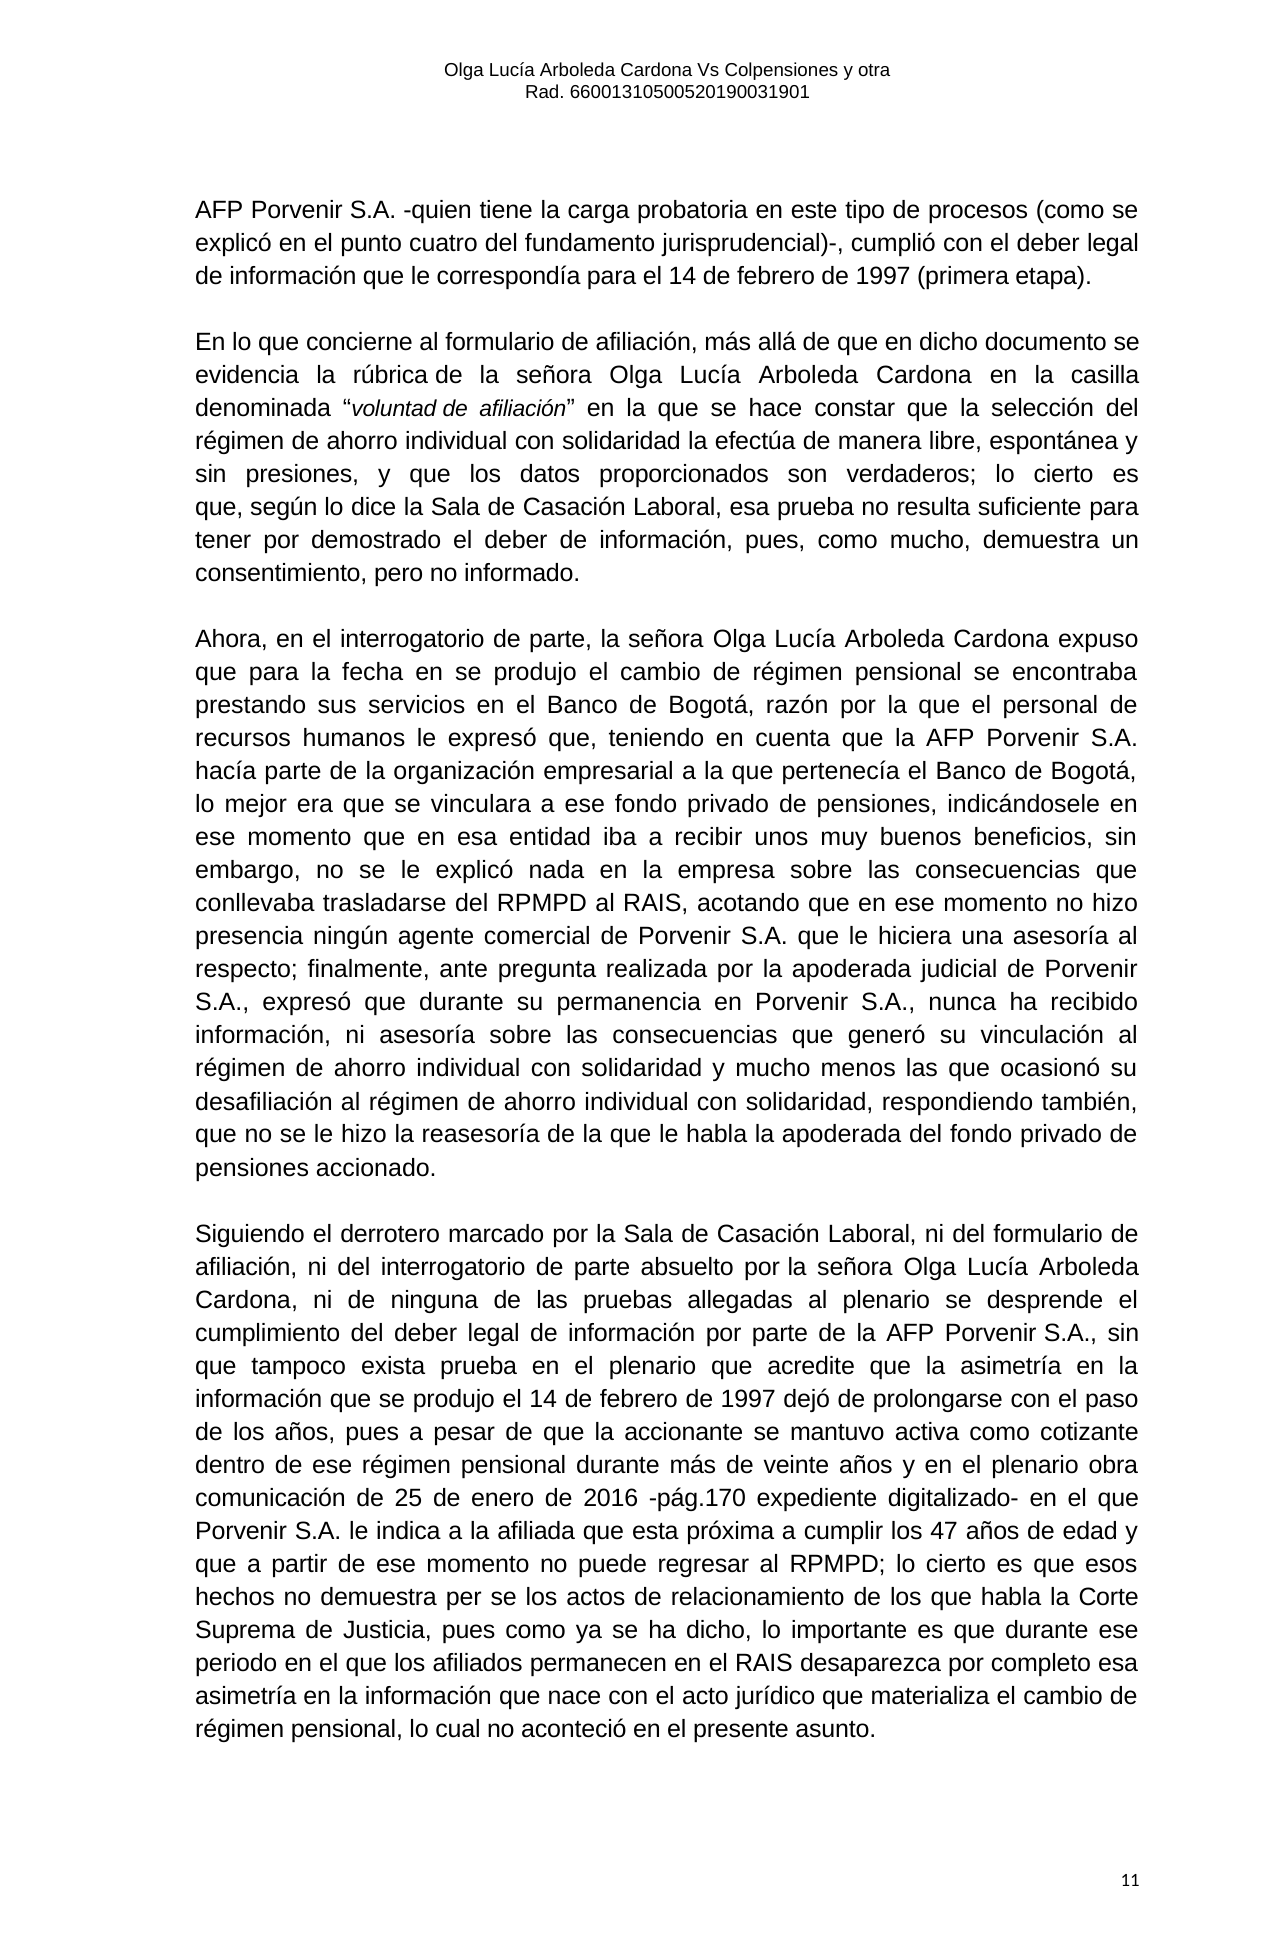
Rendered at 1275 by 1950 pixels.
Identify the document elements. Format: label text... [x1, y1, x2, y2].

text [195, 195, 1139, 290]
text Ahora, en el interrogatorio de parte, la señora Olga Lucía Arboleda Cardona expuso que para la fecha en se produjo el cambio de régimen pensional se encontraba prestando sus servicios en el Banco de Bogotá, razón por la que el personal de recursos humanos le expresó que, teniendo en cuenta que la AFP Porvenir S.A. hacía parte de la organización empresarial a la que pertenecía el Banco de Bogotá, lo mejor era que se vinculara a ese fondo privado de pensiones, indicándosele en ese momento que en esa entidad iba a recibir unos muy buenos beneficios, sin embargo, no se le explicó nada en la empresa sobre las consecuencias que conllevaba trasladarse del RPMPD al RAIS, acotando que en ese momento no hizo presencia ningún agente comercial de Porvenir S.A. que le hiciera una asesoría al respecto; finalmente, ante pregunta realizada por la apoderada judicial de Porvenir S.A., expresó que durante su permanencia en Porvenir S.A., nunca ha recibido información, ni asesoría sobre las consecuencias que generó su vinculación al régimen de ahorro individual con solidaridad y mucho menos las que ocasionó su desafiliación al régimen de ahorro individual con solidaridad, respondiendo también, que no se le hizo la reasesoría de la que le habla la apoderada del fondo privado de pensiones accionado. [195, 624, 1139, 1181]
text En lo que concierne al formulario de afiliación, más allá de que en dicho documento se evidencia la rúbrica de la señora Olga Lucía Arboleda Cardona en la casilla denominada “voluntad de afiliación” en la que se hace constar que la selección del régimen de ahorro individual con solidaridad la efectúa de manera libre, espontánea y sin presiones, y que los datos proporcionados son verdaderos; lo cierto es que, según lo dice la Sala de Casación Laboral, esa prueba no resulta suficiente para tener por demostrado el deber de información, pues, como mucho, demuestra un consentimiento, pero no informado. [195, 327, 1139, 587]
text Siguiendo el derrotero marcado por la Sala de Casación Laboral, ni del formulario de afiliación, ni del interrogatorio de parte absuelto por la señora Olga Lucía Arboleda Cardona, ni de ninguna de las pruebas allegadas al plenario se desprende el cumplimiento del deber legal de información por parte de la AFP Porvenir S.A., sin que tampoco exista prueba en el plenario que acredite que la asimetría en la información que se produjo el 14 de febrero de 1997 dejó de prolongarse con el paso de los años, pues a pesar de que la accionante se mantuvo activa como cotizante dentro de ese régimen pensional durante más de veinte años y en el plenario obra comunicación de 25 de enero de 2016 -pág.170 expediente digitalizado- en el que Porvenir S.A. le indica a la afiliada que esta próxima a cumplir los 47 años de edad y que a partir de ese momento no puede regresar al RPMPD; lo cierto es que esos hechos no demuestra per se los actos de relacionamiento de los que habla la Corte Suprema de Justicia, pues como ya se ha dicho, lo importante es que durante ese periodo en el que los afiliados permanecen en el RAIS desaparezca por completo esa asimetría en la información que nace con el acto jurídico que materializa el cambio de régimen pensional, lo cual no aconteció en el presente asunto. [195, 1218, 1139, 1743]
